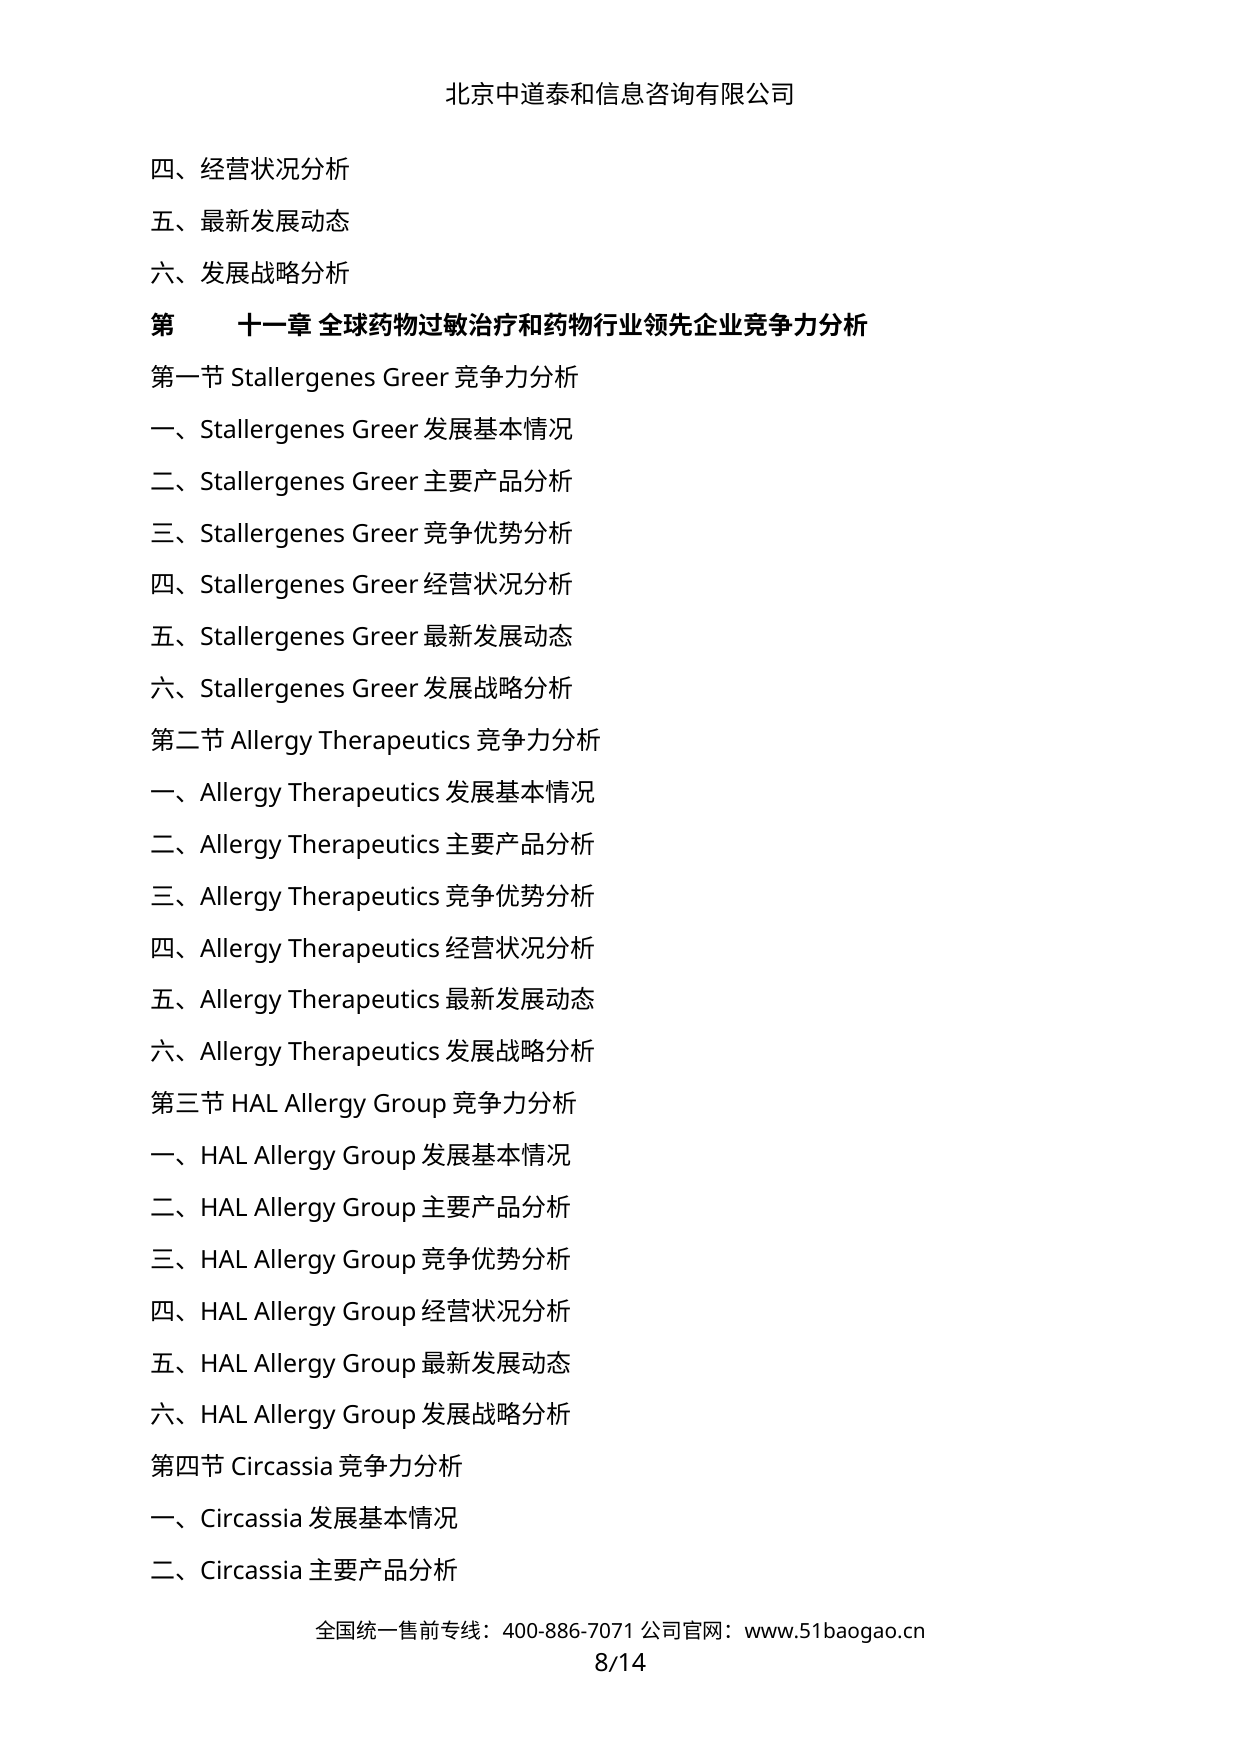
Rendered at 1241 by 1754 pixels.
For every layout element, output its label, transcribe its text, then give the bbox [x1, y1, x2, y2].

text 第三节 HAL Allergy Group竞争力分析 [150, 1084, 1090, 1120]
text 四、经营状况分析 [150, 150, 1090, 186]
text 六、Stallergenes Greer发展战略分析 [150, 669, 1090, 705]
text 一、Stallergenes Greer发展基本情况 [150, 409, 1090, 446]
text 二、HAL Allergy Group主要产品分析 [150, 1187, 1090, 1224]
text 四、HAL Allergy Group经营状况分析 [150, 1291, 1090, 1327]
text 二、Circassia主要产品分析 [150, 1551, 1090, 1587]
text 五、HAL Allergy Group最新发展动态 [150, 1343, 1090, 1379]
text 五、最新发展动态 [150, 202, 1090, 238]
text 五、Stallergenes Greer最新发展动态 [150, 617, 1090, 653]
text 三、HAL Allergy Group竞争优势分析 [150, 1239, 1090, 1276]
text 六、发展战略分析 [150, 254, 1090, 290]
text 六、HAL Allergy Group发展战略分析 [150, 1395, 1090, 1431]
text 一、Allergy Therapeutics发展基本情况 [150, 772, 1090, 809]
text 第二节 Allergy Therapeutics竞争力分析 [150, 721, 1090, 757]
text 四、Stallergenes Greer经营状况分析 [150, 565, 1090, 601]
text 二、Stallergenes Greer主要产品分析 [150, 461, 1090, 497]
text 第一节 Stallergenes Greer竞争力分析 [150, 357, 1090, 394]
text 第 十一章 全球药物过敏治疗和药物行业领先企业竞争力分析 [150, 306, 1090, 342]
text 二、Allergy Therapeutics主要产品分析 [150, 824, 1090, 861]
text 三、Stallergenes Greer竞争优势分析 [150, 513, 1090, 549]
text 一、Circassia发展基本情况 [150, 1499, 1090, 1535]
text 第四节 Circassia竞争力分析 [150, 1447, 1090, 1483]
text 五、Allergy Therapeutics最新发展动态 [150, 980, 1090, 1016]
text 四、Allergy Therapeutics经营状况分析 [150, 928, 1090, 964]
text 六、Allergy Therapeutics发展战略分析 [150, 1032, 1090, 1068]
text 一、HAL Allergy Group发展基本情况 [150, 1136, 1090, 1172]
text 三、Allergy Therapeutics竞争优势分析 [150, 876, 1090, 912]
